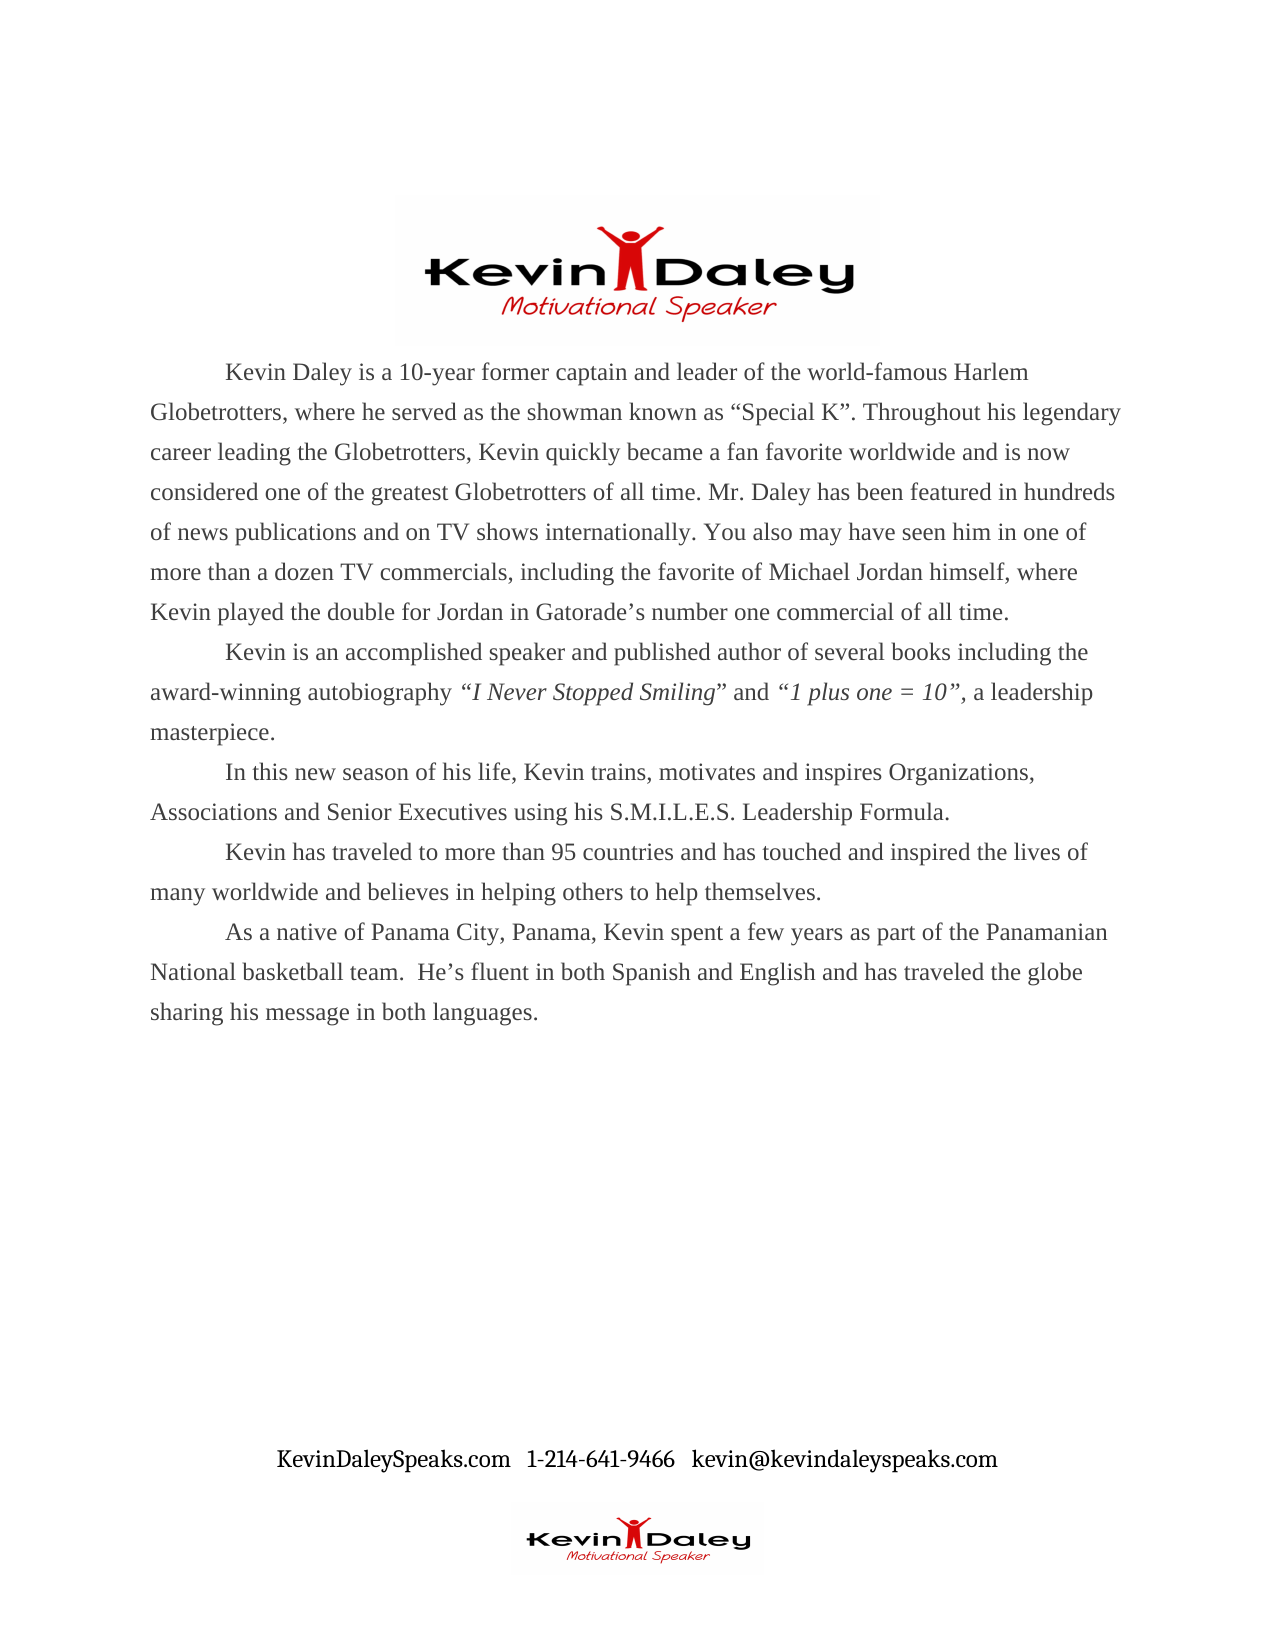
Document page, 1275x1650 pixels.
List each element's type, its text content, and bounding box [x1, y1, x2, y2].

text Kevin Daley is a 10-year former captain and leader of the world-famous Harlem Globetrotters, where he served as the showman known as “Special K”. Throughout his legendary career leading the Globetrotters, Kevin quickly became a fan favorite worldwide and is now considered one of the greatest Globetrotters of all time. Mr. Daley has been featured in hundreds of news publications and on TV shows internationally. You also may have seen him in one of more than a dozen TV commercials, including the favorite of Michael Jordan himself, where Kevin played the double for Jordan in Gatorade’s number one commercial of all time. [150, 346, 1125, 626]
text Kevin has traveled to more than 95 countries and has touched and inspired the lives of many worldwide and believes in helping others to help themselves. [150, 826, 1125, 906]
text Kevin is an accomplished speaker and published author of several books including the award-winning autobiography “I Never Stopped Smiling” and “1 plus one = 10”, a leadership masterpiece. [150, 626, 1125, 746]
text In this new season of his life, Kevin trains, motivates and inspires Organizations, Associations and Senior Executives using his S.M.I.L.E.S. Leadership Formula. [150, 746, 1125, 826]
text As a native of Panama City, Panama, Kevin spent a few years as part of the Panamanian National basketball team. He’s fluent in both Spanish and English and has traveled the globe sharing his message in both languages. [150, 906, 1125, 1026]
picture [511, 1502, 764, 1575]
picture [395, 195, 880, 346]
